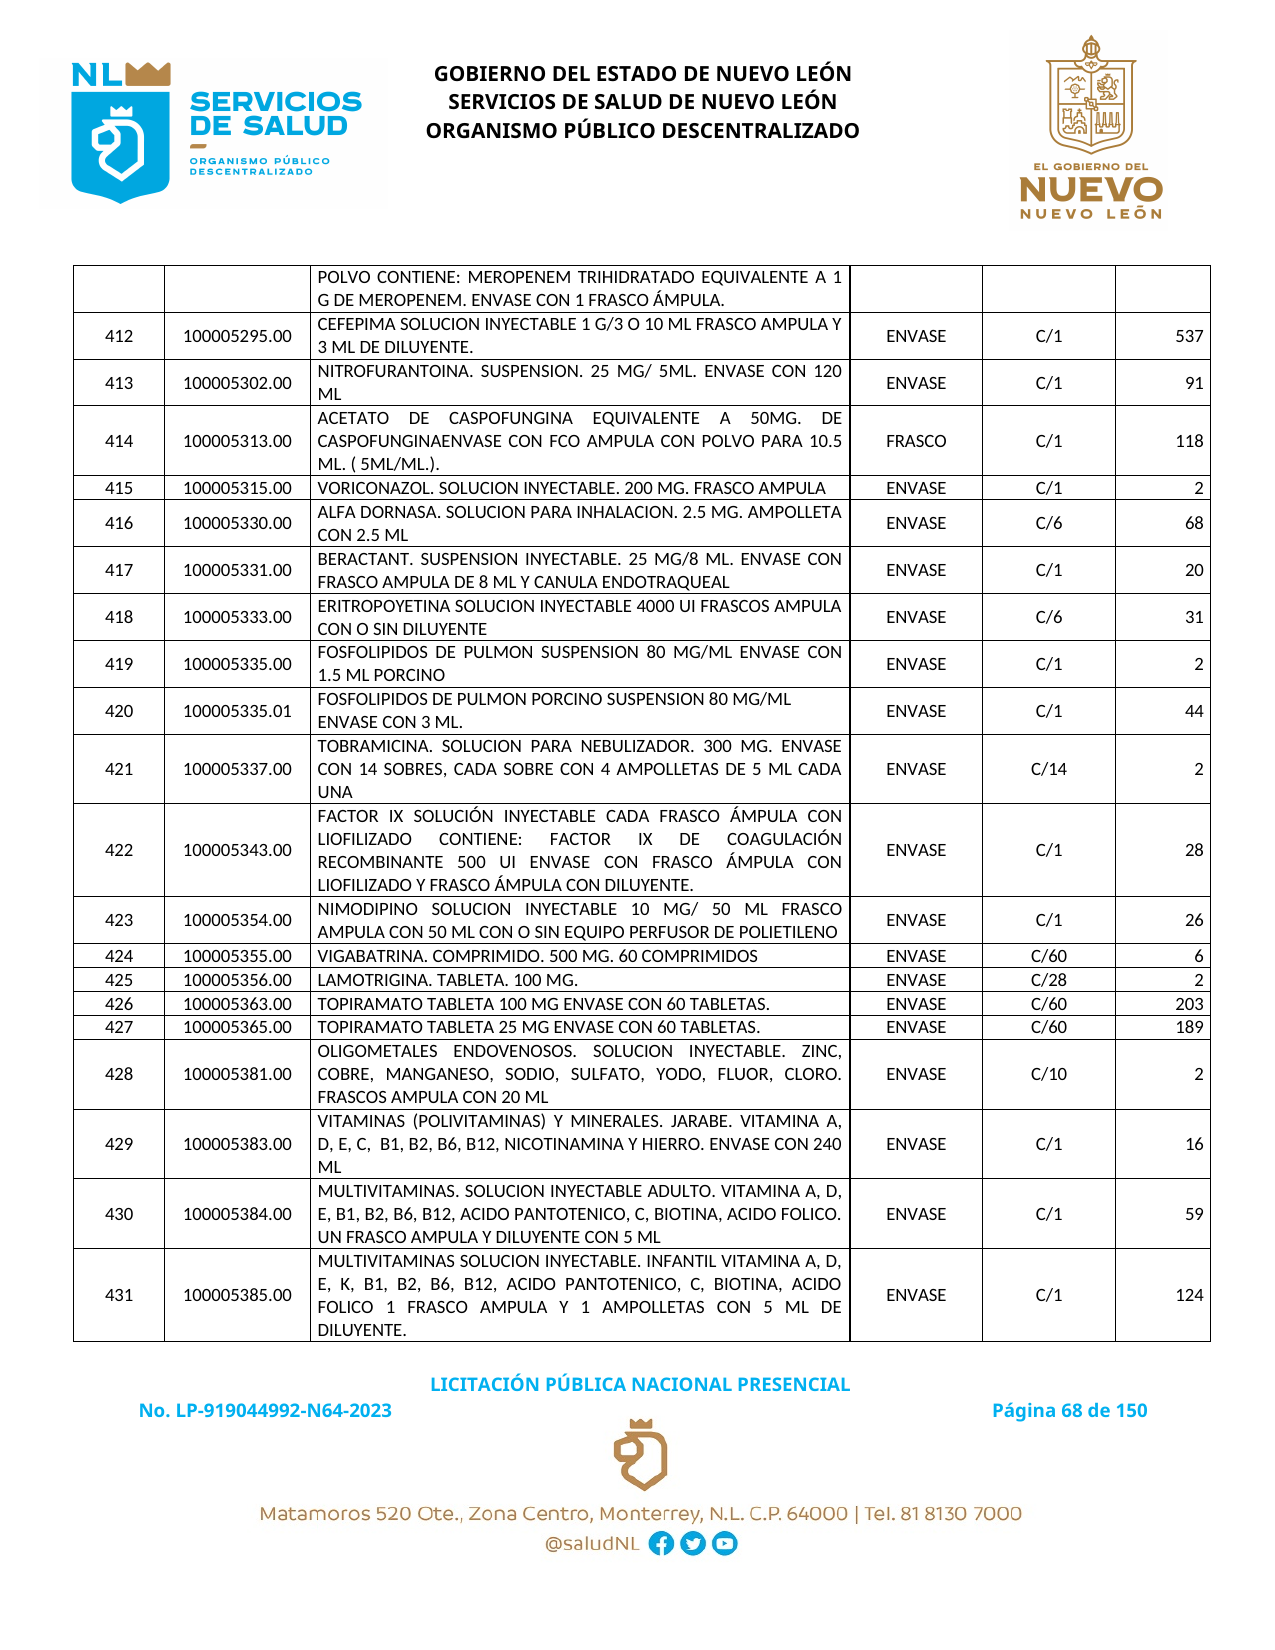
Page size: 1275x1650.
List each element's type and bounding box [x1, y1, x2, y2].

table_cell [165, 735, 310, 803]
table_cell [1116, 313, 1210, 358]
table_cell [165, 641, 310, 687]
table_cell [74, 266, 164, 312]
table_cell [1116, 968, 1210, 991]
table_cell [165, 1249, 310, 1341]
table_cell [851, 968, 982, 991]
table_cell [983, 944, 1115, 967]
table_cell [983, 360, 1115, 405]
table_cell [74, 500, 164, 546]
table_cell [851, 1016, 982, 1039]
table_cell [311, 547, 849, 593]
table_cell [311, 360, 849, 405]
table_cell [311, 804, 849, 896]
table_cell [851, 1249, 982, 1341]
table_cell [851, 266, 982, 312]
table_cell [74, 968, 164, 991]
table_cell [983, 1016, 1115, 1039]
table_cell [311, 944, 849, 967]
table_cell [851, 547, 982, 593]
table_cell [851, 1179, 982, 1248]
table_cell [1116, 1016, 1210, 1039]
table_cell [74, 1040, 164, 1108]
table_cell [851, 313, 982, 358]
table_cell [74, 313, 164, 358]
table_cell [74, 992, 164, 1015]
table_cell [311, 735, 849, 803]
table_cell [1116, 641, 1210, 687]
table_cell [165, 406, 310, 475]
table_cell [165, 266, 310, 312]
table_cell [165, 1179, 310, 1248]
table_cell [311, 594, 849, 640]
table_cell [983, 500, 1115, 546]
picture [0, 1401, 1272, 1571]
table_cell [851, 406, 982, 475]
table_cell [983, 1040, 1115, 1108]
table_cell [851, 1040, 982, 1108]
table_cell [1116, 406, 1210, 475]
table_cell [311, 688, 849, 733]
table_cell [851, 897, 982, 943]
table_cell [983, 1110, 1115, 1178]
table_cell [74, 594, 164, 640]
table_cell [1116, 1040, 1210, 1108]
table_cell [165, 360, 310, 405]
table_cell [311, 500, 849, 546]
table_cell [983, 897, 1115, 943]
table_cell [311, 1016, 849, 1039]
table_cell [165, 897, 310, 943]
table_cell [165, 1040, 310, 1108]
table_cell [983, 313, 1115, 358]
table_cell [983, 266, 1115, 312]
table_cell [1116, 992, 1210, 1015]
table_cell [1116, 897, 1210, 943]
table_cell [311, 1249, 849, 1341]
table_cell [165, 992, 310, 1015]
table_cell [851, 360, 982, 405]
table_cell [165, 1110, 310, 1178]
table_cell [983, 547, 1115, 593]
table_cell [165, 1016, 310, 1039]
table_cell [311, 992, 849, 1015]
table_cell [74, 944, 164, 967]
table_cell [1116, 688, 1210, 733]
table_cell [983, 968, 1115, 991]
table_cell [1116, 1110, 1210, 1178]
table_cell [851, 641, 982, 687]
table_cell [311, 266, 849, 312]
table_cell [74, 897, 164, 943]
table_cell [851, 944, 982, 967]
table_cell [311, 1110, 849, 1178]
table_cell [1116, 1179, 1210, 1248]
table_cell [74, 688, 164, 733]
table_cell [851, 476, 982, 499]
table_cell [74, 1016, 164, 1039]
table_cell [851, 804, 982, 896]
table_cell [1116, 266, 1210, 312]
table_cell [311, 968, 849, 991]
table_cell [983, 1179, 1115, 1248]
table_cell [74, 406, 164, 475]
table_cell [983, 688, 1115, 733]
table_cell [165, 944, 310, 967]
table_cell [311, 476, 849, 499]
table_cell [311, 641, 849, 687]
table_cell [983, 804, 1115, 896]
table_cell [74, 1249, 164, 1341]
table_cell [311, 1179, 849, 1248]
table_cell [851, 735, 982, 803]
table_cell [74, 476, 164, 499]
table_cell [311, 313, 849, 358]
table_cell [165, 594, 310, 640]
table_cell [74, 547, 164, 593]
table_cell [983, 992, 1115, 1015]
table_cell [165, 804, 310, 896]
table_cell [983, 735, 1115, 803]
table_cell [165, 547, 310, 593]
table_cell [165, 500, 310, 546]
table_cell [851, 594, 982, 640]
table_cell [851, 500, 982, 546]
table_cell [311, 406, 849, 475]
picture [1008, 30, 1169, 231]
picture [38, 58, 388, 209]
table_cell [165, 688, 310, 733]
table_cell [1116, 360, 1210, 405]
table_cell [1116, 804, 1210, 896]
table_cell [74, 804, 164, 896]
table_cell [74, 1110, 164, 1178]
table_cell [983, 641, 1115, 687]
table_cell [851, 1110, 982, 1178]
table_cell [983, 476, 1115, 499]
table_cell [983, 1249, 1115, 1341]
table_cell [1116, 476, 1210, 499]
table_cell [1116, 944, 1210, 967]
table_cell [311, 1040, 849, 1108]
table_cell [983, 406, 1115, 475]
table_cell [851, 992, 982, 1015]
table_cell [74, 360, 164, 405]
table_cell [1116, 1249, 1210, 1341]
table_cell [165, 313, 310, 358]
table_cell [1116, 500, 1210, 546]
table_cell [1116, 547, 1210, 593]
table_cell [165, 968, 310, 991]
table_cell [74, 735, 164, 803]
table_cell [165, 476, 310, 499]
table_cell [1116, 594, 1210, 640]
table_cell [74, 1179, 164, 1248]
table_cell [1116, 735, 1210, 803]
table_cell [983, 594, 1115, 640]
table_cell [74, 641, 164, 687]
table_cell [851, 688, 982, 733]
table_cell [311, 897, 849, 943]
